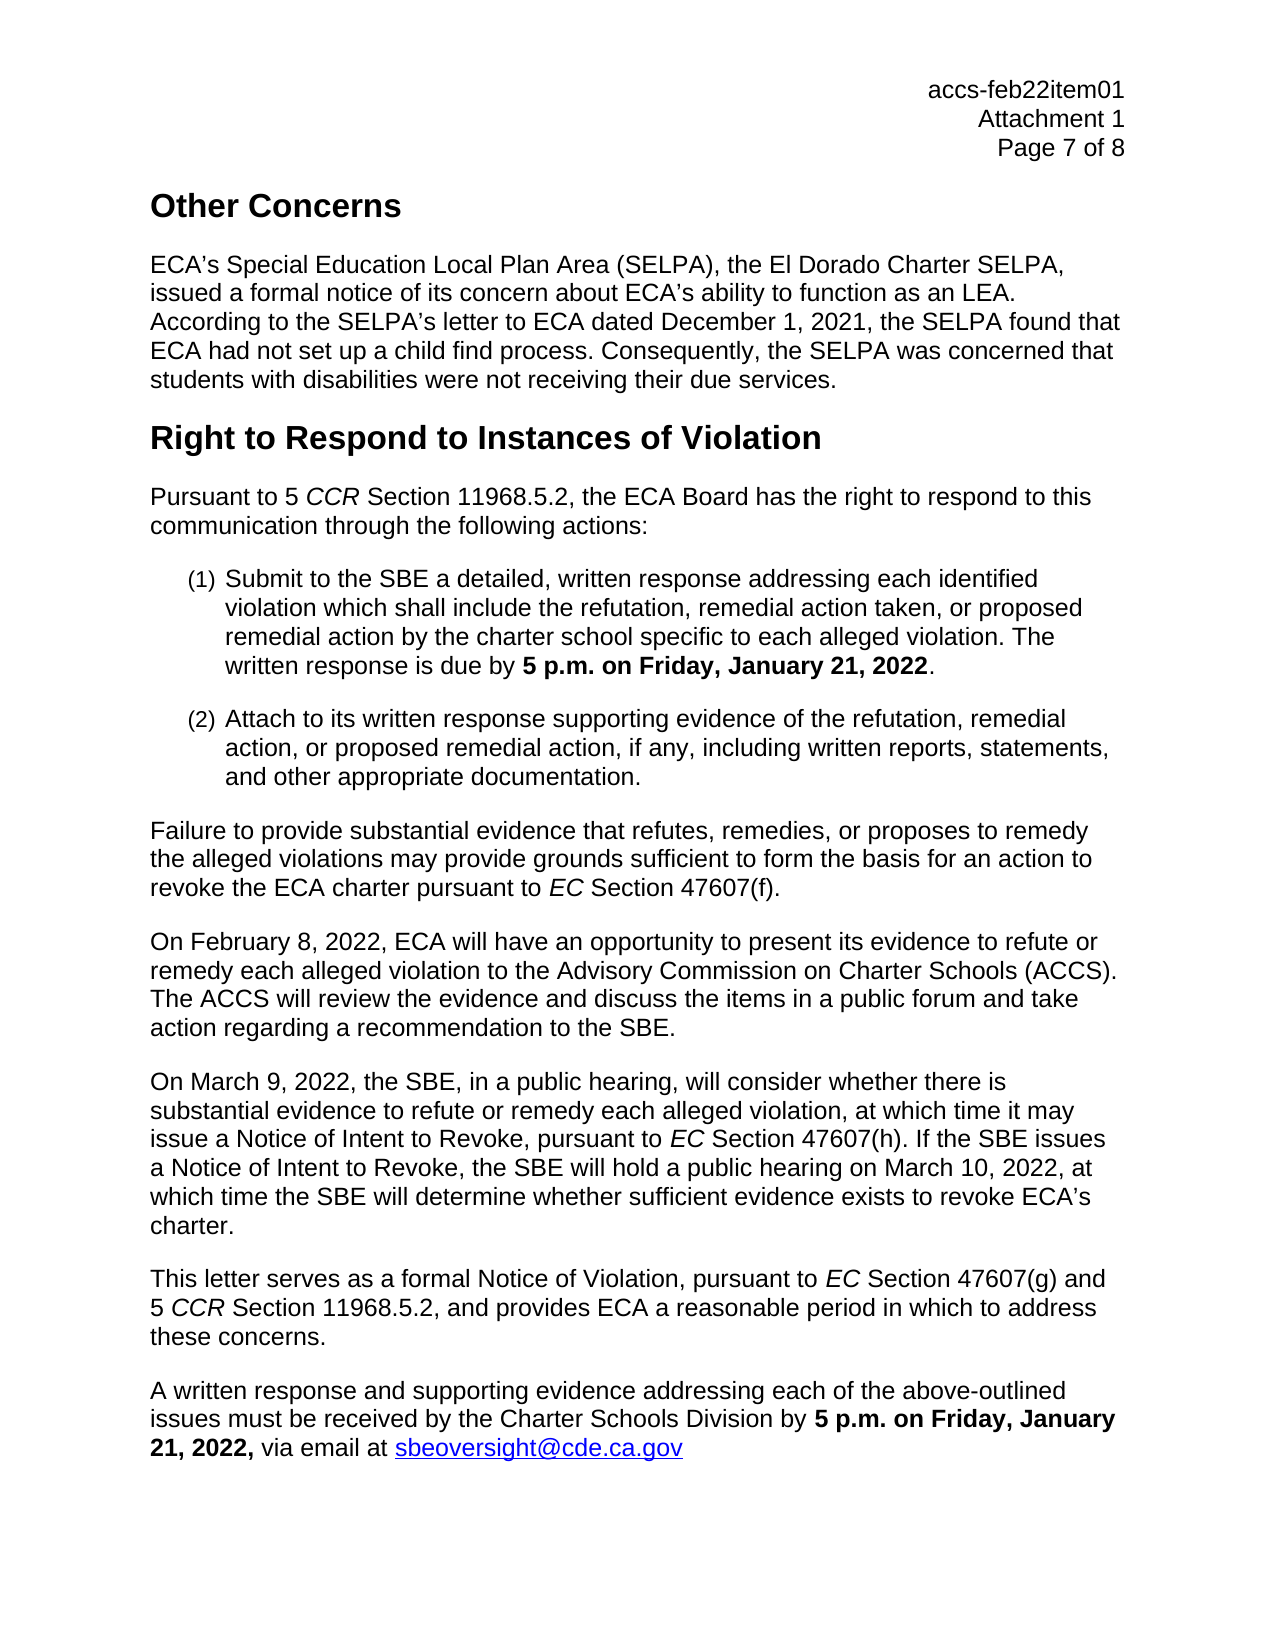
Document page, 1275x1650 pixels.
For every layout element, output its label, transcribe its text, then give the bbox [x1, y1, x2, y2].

text ECA’s Special Education Local Plan Area (SELPA), the El Dorado Charter SELPA, issued a formal notice of its concern about ECA’s ability to function as an LEA. According to the SELPA’s letter to ECA dated December 1, 2021, the SELPA found that ECA had not set up a child find process. Consequently, the SELPA was concerned that students with disabilities were not receiving their due services. [150, 250, 1125, 393]
list Submit to the SBE a detailed, written response addressing each identified violation which shall include the refutation, remedial action taken, or proposed remedial action by the charter school specific to each alleged violation. The written response is due by 5 p.m. on Friday, January 21, 2022. [187, 564, 1125, 679]
text On March 9, 2022, the SBE, in a public hearing, will consider whether there is substantial evidence to refute or remedy each alleged violation, at which time it may issue a Notice of Intent to Revoke, pursuant to EC Section 47607(h). If the SBE issues a Notice of Intent to Revoke, the SBE will hold a public hearing on March 10, 2022, at which time the SBE will determine whether sufficient evidence exists to revoke ECA’s charter. [150, 1067, 1125, 1239]
text This letter serves as a formal Notice of Violation, pursuant to EC Section 47607(g) and 5 CCR Section 11968.5.2, and provides ECA a reasonable period in which to address these concerns. [150, 1264, 1125, 1351]
subtitle Other Concerns [150, 186, 1125, 225]
text A written response and supporting evidence addressing each of the above-outlined issues must be received by the Charter Schools Division by 5 p.m. on Friday, January 21, 2022, via email at sbeoversight@cde.ca.gov [150, 1376, 1125, 1462]
list Attach to its written response supporting evidence of the refutation, remedial action, or proposed remedial action, if any, including written reports, statements, and other appropriate documentation. [187, 704, 1125, 791]
subtitle Right to Respond to Instances of Violation [150, 418, 1125, 457]
text Failure to provide substantial evidence that refutes, remedies, or proposes to remedy the alleged violations may provide grounds sufficient to form the basis for an action to revoke the ECA charter pursuant to EC Section 47607(f). [150, 816, 1125, 902]
text On February 8, 2022, ECA will have an opportunity to present its evidence to refute or remedy each alleged violation to the Advisory Commission on Charter Schools (ACCS). The ACCS will review the evidence and discuss the items in a public forum and take action regarding a recommendation to the SBE. [150, 927, 1125, 1042]
text Pursuant to 5 CCR Section 11968.5.2, the ECA Board has the right to respond to this communication through the following actions: [150, 482, 1125, 539]
